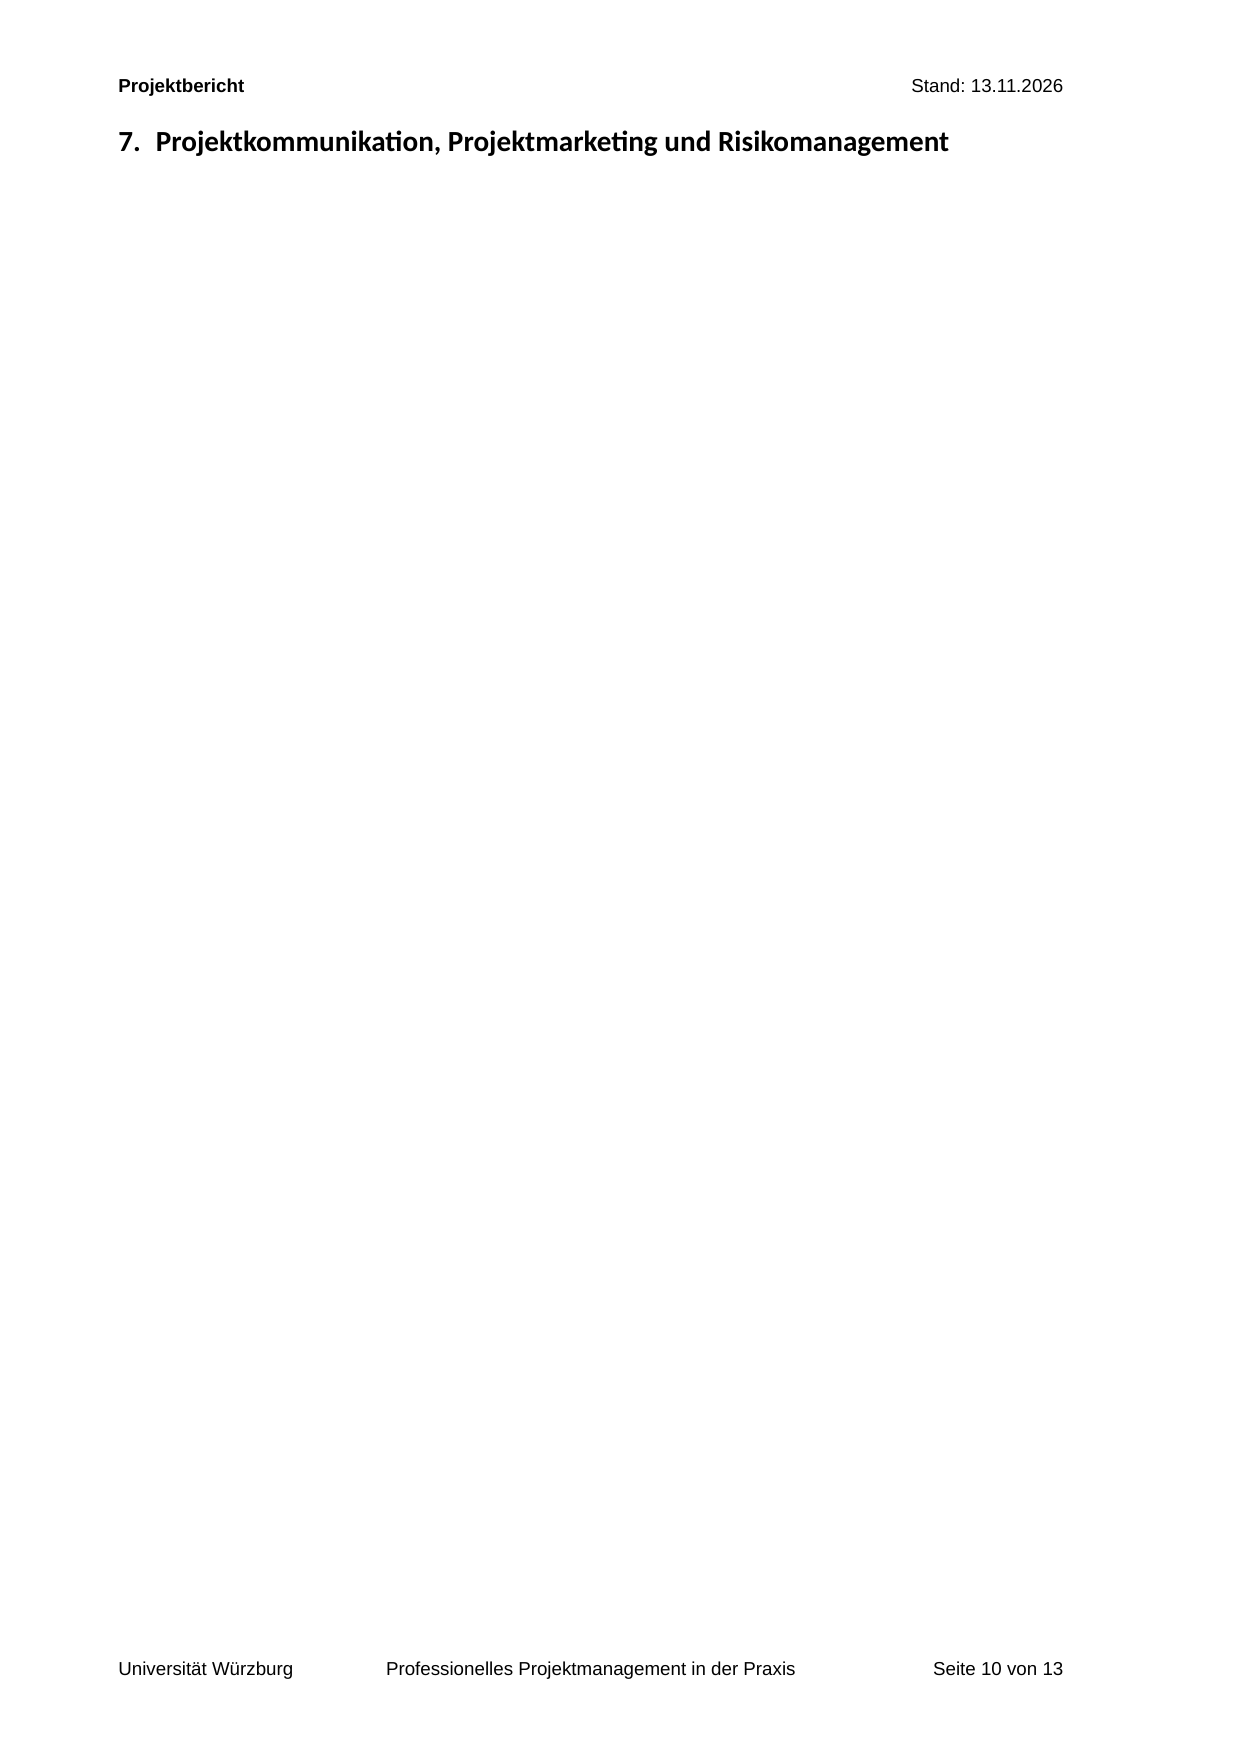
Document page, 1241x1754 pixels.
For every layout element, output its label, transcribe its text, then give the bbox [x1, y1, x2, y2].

subtitle Projektkommunikation, Projektmarketing und Risikomanagement [118, 123, 1092, 158]
